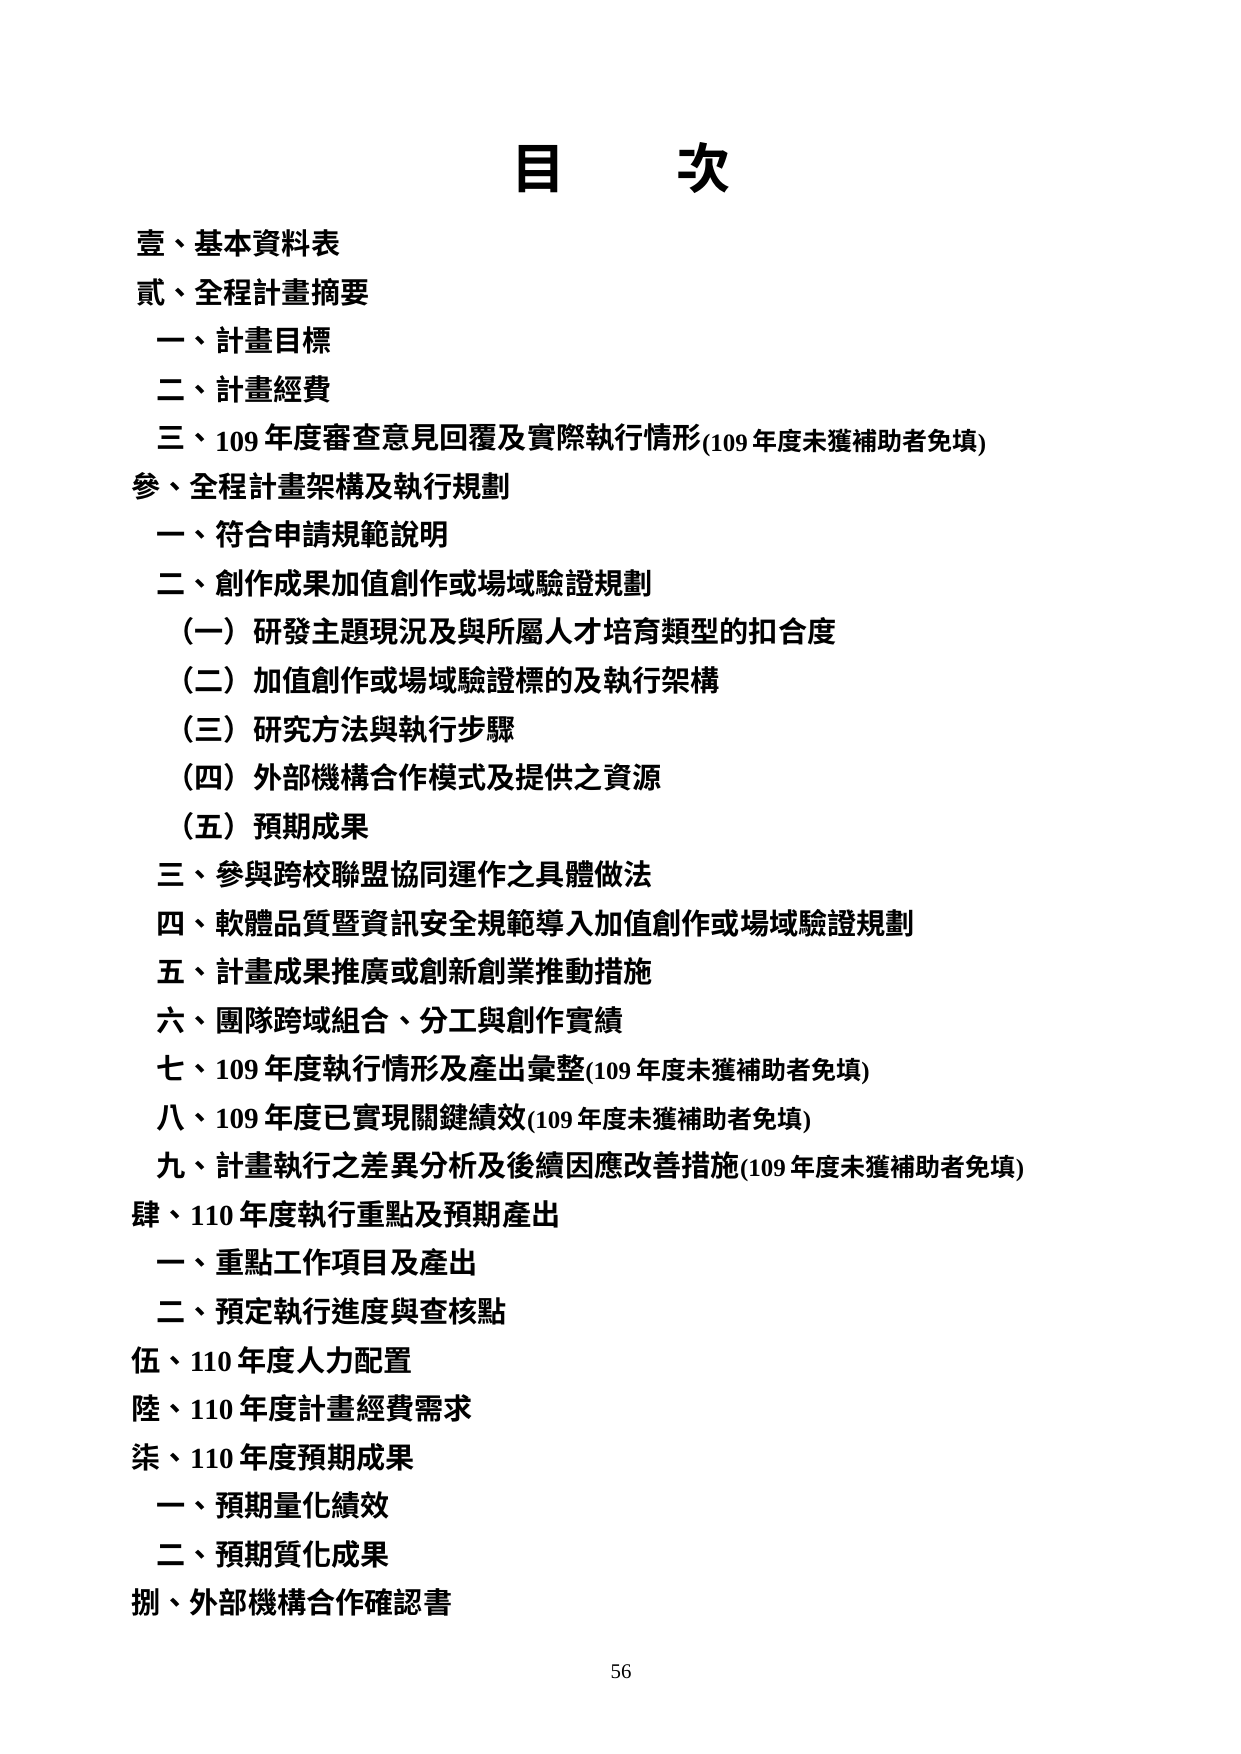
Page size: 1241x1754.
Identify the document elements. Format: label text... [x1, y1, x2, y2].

text （二）加值創作或場域驗證標的及執行架構 [165, 658, 1110, 700]
text 七、109年度執行情形及產出彙整(109年度未獲補助者免填) [156, 1046, 1110, 1088]
subtitle 陸、110年度計畫經費需求 [131, 1386, 1110, 1428]
subtitle 捌、外部機構合作確認書 [131, 1580, 1110, 1622]
subtitle 壹、基本資料表 [136, 221, 1110, 263]
subtitle 一、符合申請規範說明 [156, 512, 1110, 554]
text 八、109年度已實現關鍵績效(109年度未獲補助者免填) [156, 1094, 1110, 1137]
subtitle 肆、110年度執行重點及預期產出 [131, 1192, 1110, 1234]
subtitle 六、團隊跨域組合、分工與創作實績 [156, 997, 1110, 1040]
subtitle 一、計畫目標 [156, 318, 1110, 360]
text （三）研究方法與執行步驟 [165, 706, 1110, 748]
subtitle 二、創作成果加值創作或場域驗證規劃 [156, 561, 1110, 603]
text （一）研發主題現況及與所屬人才培育類型的扣合度 [165, 609, 1110, 651]
text 九、計畫執行之差異分析及後續因應改善措施(109年度未獲補助者免填) [156, 1143, 1110, 1185]
subtitle 二、計畫經費 [156, 366, 1110, 409]
text 一、重點工作項目及產出 [106, 1240, 1110, 1282]
subtitle 三、參與跨校聯盟協同運作之具體做法 [156, 852, 1110, 894]
subtitle 目 次 [131, 108, 1110, 221]
subtitle 柒、110年度預期成果 [131, 1434, 1110, 1477]
text （五）預期成果 [165, 803, 1110, 846]
text （四）外部機構合作模式及提供之資源 [165, 755, 1110, 797]
text 一、預期量化績效 [156, 1483, 1110, 1525]
text 二、預定執行進度與查核點 [106, 1289, 1110, 1331]
text 伍、110年度人力配置 [131, 1337, 1110, 1379]
subtitle 參、全程計畫架構及執行規劃 [131, 463, 1110, 506]
text 二、預期質化成果 [156, 1531, 1110, 1574]
subtitle 三、109年度審查意見回覆及實際執行情形(109年度未獲補助者免填) [156, 415, 1110, 457]
subtitle 貳、全程計畫摘要 [136, 269, 1110, 312]
subtitle 四、軟體品質暨資訊安全規範導入加值創作或場域驗證規劃 [156, 900, 1110, 943]
subtitle 五、計畫成果推廣或創新創業推動措施 [156, 949, 1110, 991]
